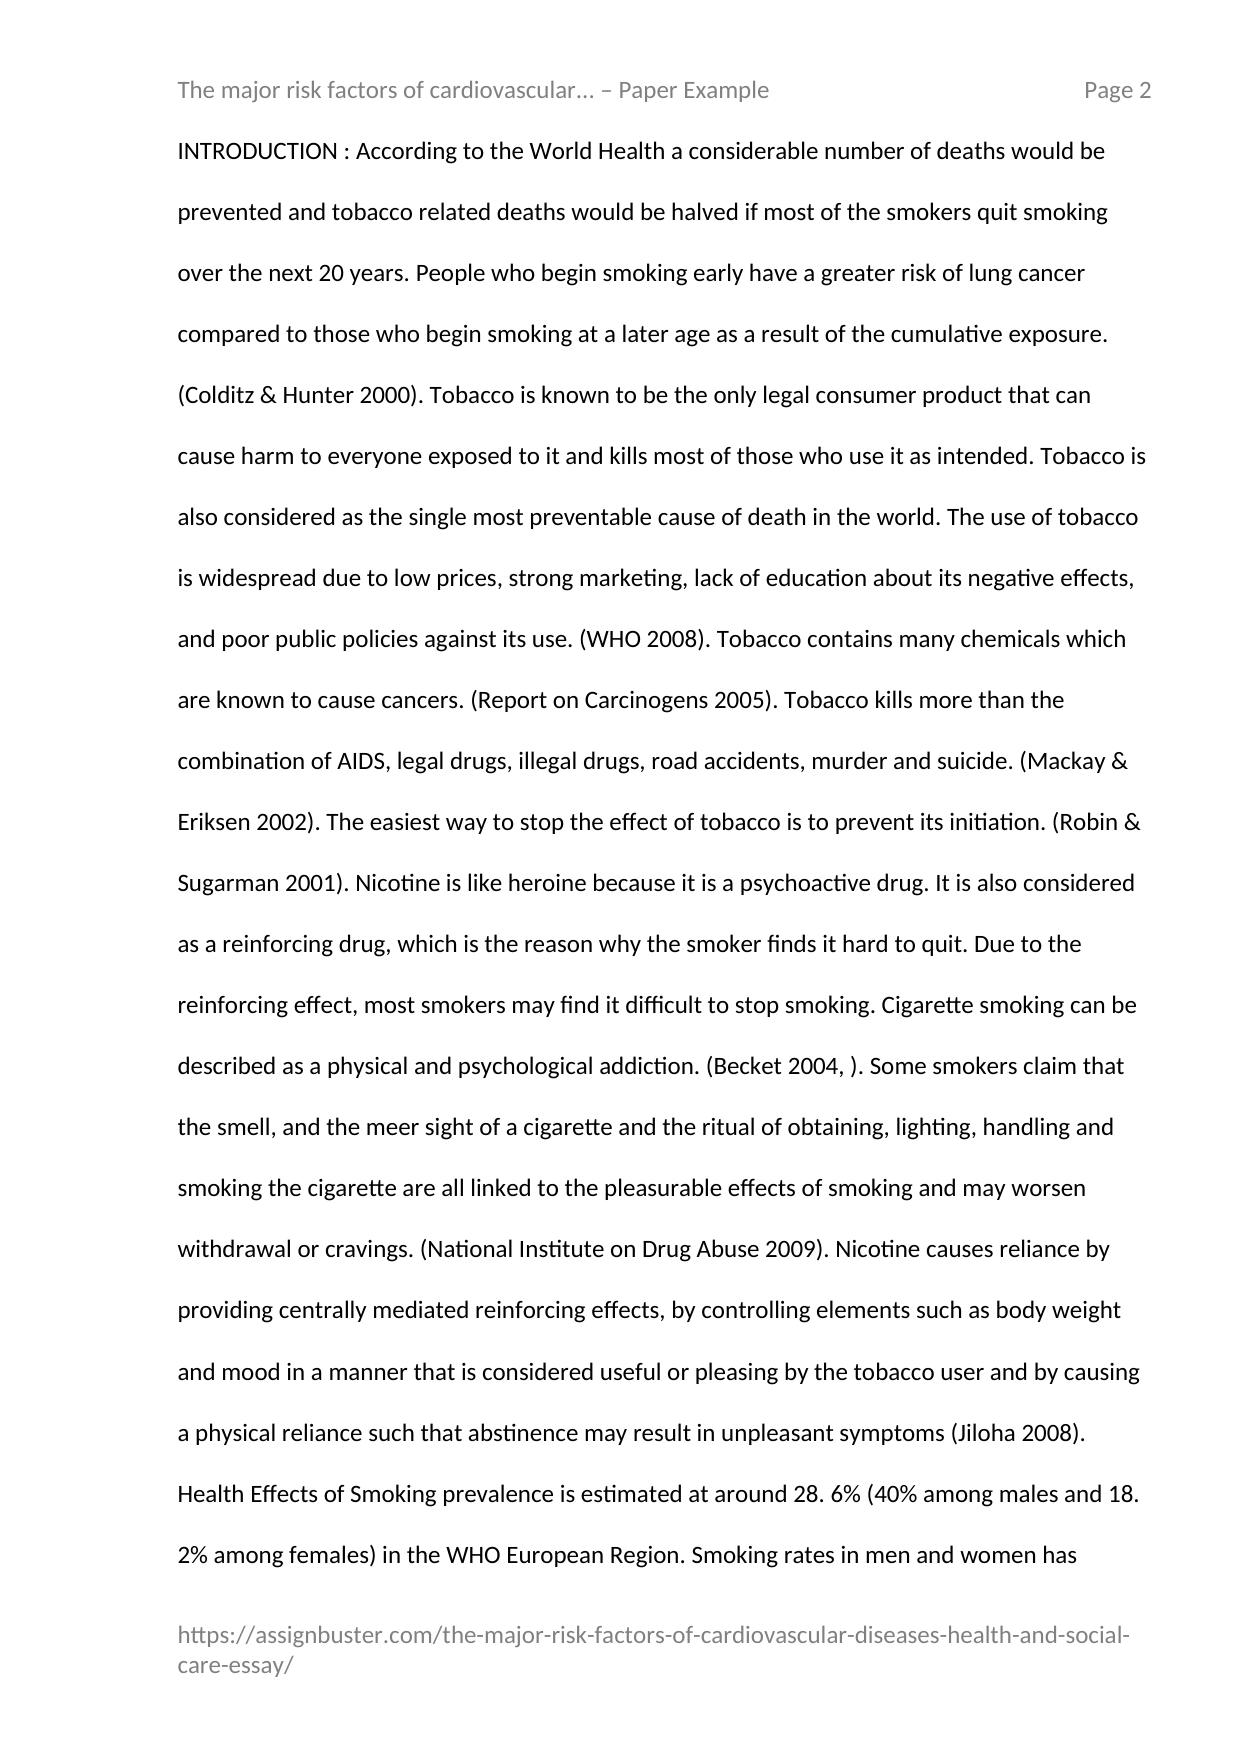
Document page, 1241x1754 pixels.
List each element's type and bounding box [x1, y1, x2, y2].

text [177, 135, 1152, 1569]
